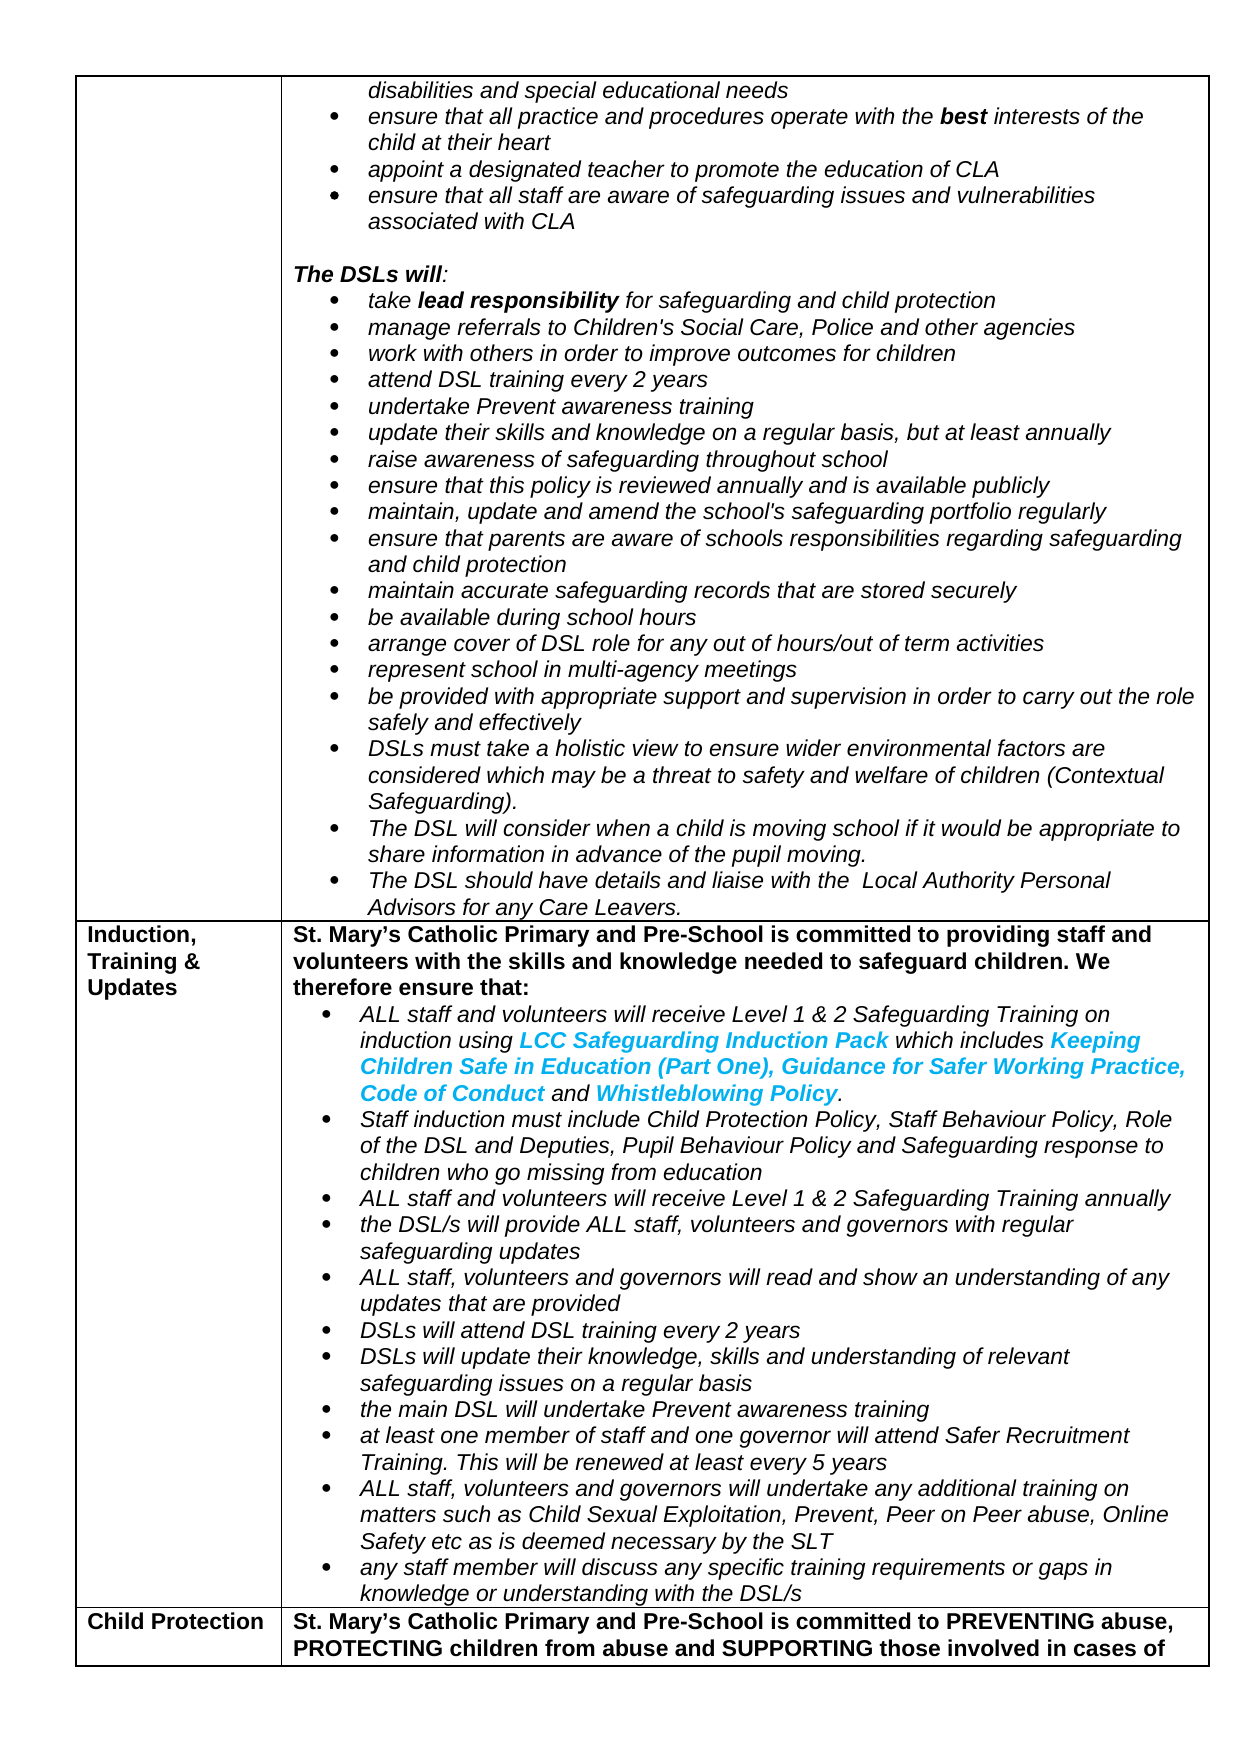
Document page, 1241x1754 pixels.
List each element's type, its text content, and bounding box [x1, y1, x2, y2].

table_cell Child Protection [77, 1608, 281, 1665]
table_cell Induction, Training & Updates [77, 922, 281, 1607]
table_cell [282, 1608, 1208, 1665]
table_cell St. Mary’s Catholic Primary and Pre-School is committed to providing staff and volunteers with the skills and knowledge needed to safeguard children. We therefore ensure that: ALL staff and volunteers will receive Level 1 & 2 Safeguarding Training on induction using LCC Safeguarding Induction Pack which includes Keeping Children Safe in Education (Part One), Guidance for Safer Working Practice, Code of Conduct and Whistleblowing Policy. Staff induction must include Child Protection Policy, Staff Behaviour Policy, Role of the DSL and Deputies, Pupil Behaviour Policy and Safeguarding response to children who go missing from education ALL staff and volunteers will receive Level 1 & 2 Safeguarding Training annually the DSL/s will provide ALL staff, volunteers and governors with regular safeguarding updates ALL staff, volunteers and governors will read and show an understanding of any updates that are provided DSLs will attend DSL training every 2 years DSLs will update their knowledge, skills and understanding of relevant safeguarding issues on a regular basis the main DSL will undertake Prevent awareness training at least one member of staff and one governor will attend Safer Recruitment Training. This will be renewed at least every 5 years ALL staff, volunteers and governors will undertake any additional training on matters such as Child Sexual Exploitation, Prevent, Peer on Peer abuse, Online Safety etc as is deemed necessary by the SLT any staff member will discuss any specific training requirements or gaps in knowledge or understanding with the DSL/s [282, 922, 1208, 1607]
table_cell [282, 77, 1208, 920]
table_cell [77, 77, 281, 920]
